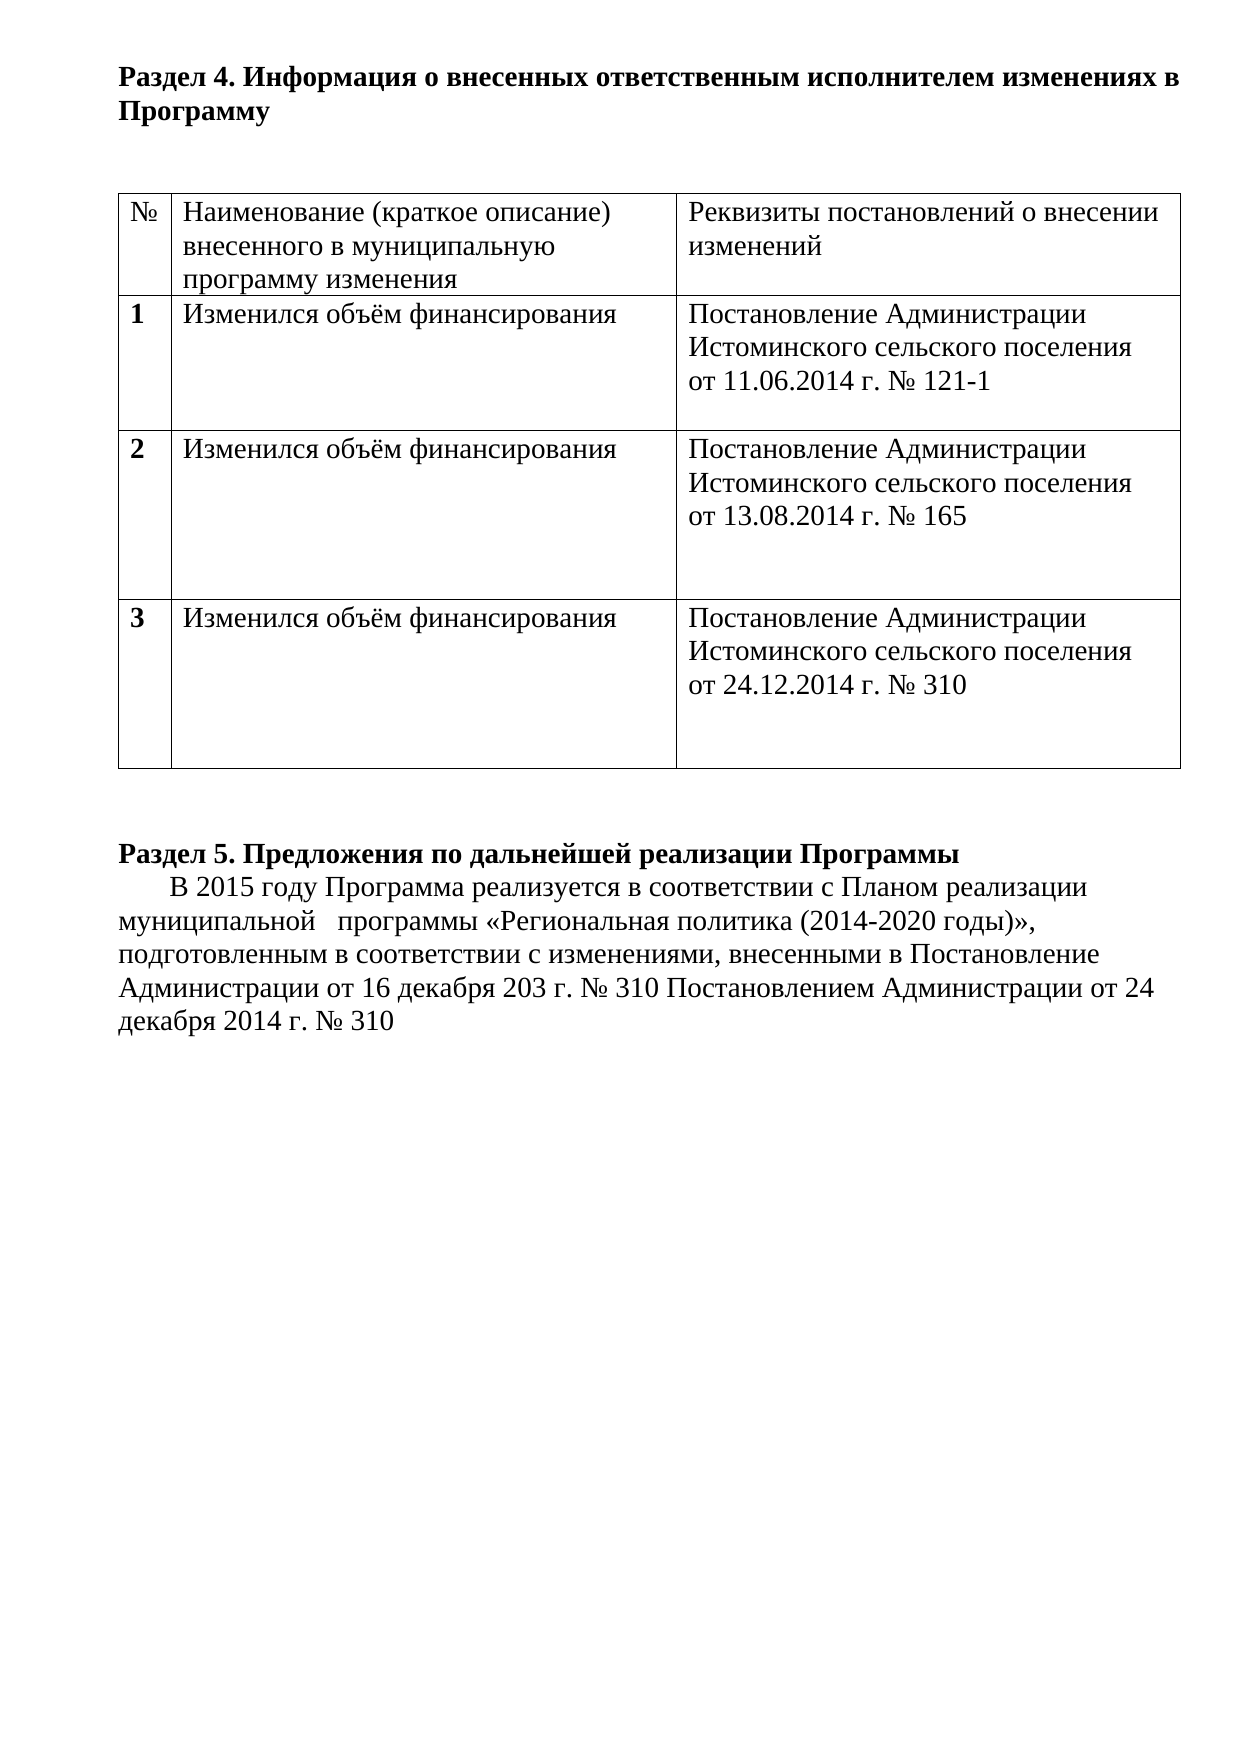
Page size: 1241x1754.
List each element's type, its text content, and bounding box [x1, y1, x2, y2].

text В 2015 году Программа реализуется в соответствии с Планом реализации муниципальной программы «Региональная политика (2014-2020 годы)», подготовленным в соответствии с изменениями, внесенными в Постановление Администрации от 16 декабря 203 г. № 310 Постановлением Администрации от 24 декабря 2014 г. № 310 [118, 869, 1181, 1037]
table_header Реквизиты постановлений о внесении изменений [677, 194, 1180, 295]
text Раздел 5. Предложения по дальнейшей реализации Программы [118, 836, 1181, 869]
table_cell Постановление Администрации Истоминского сельского поселения от 24.12.2014 г. № 310 [677, 600, 1180, 768]
table_header Наименование (краткое описание) внесенного в муниципальную программу изменения [172, 194, 676, 295]
table_header № [119, 194, 171, 295]
table_cell 2 [119, 431, 171, 599]
text Раздел 4. Информация о внесенных ответственным исполнителем изменениях в Программу [118, 59, 1181, 126]
table_cell 3 [119, 600, 171, 768]
table_cell 1 [119, 296, 171, 430]
table_cell Постановление Администрации Истоминского сельского поселения от 13.08.2014 г. № 165 [677, 431, 1180, 599]
table_cell Изменился объём финансирования [172, 431, 676, 599]
table_cell Постановление Администрации Истоминского сельского поселения от 11.06.2014 г. № 121-1 [677, 296, 1180, 430]
table_cell Изменился объём финансирования [172, 296, 676, 430]
table_cell Изменился объём финансирования [172, 600, 676, 768]
